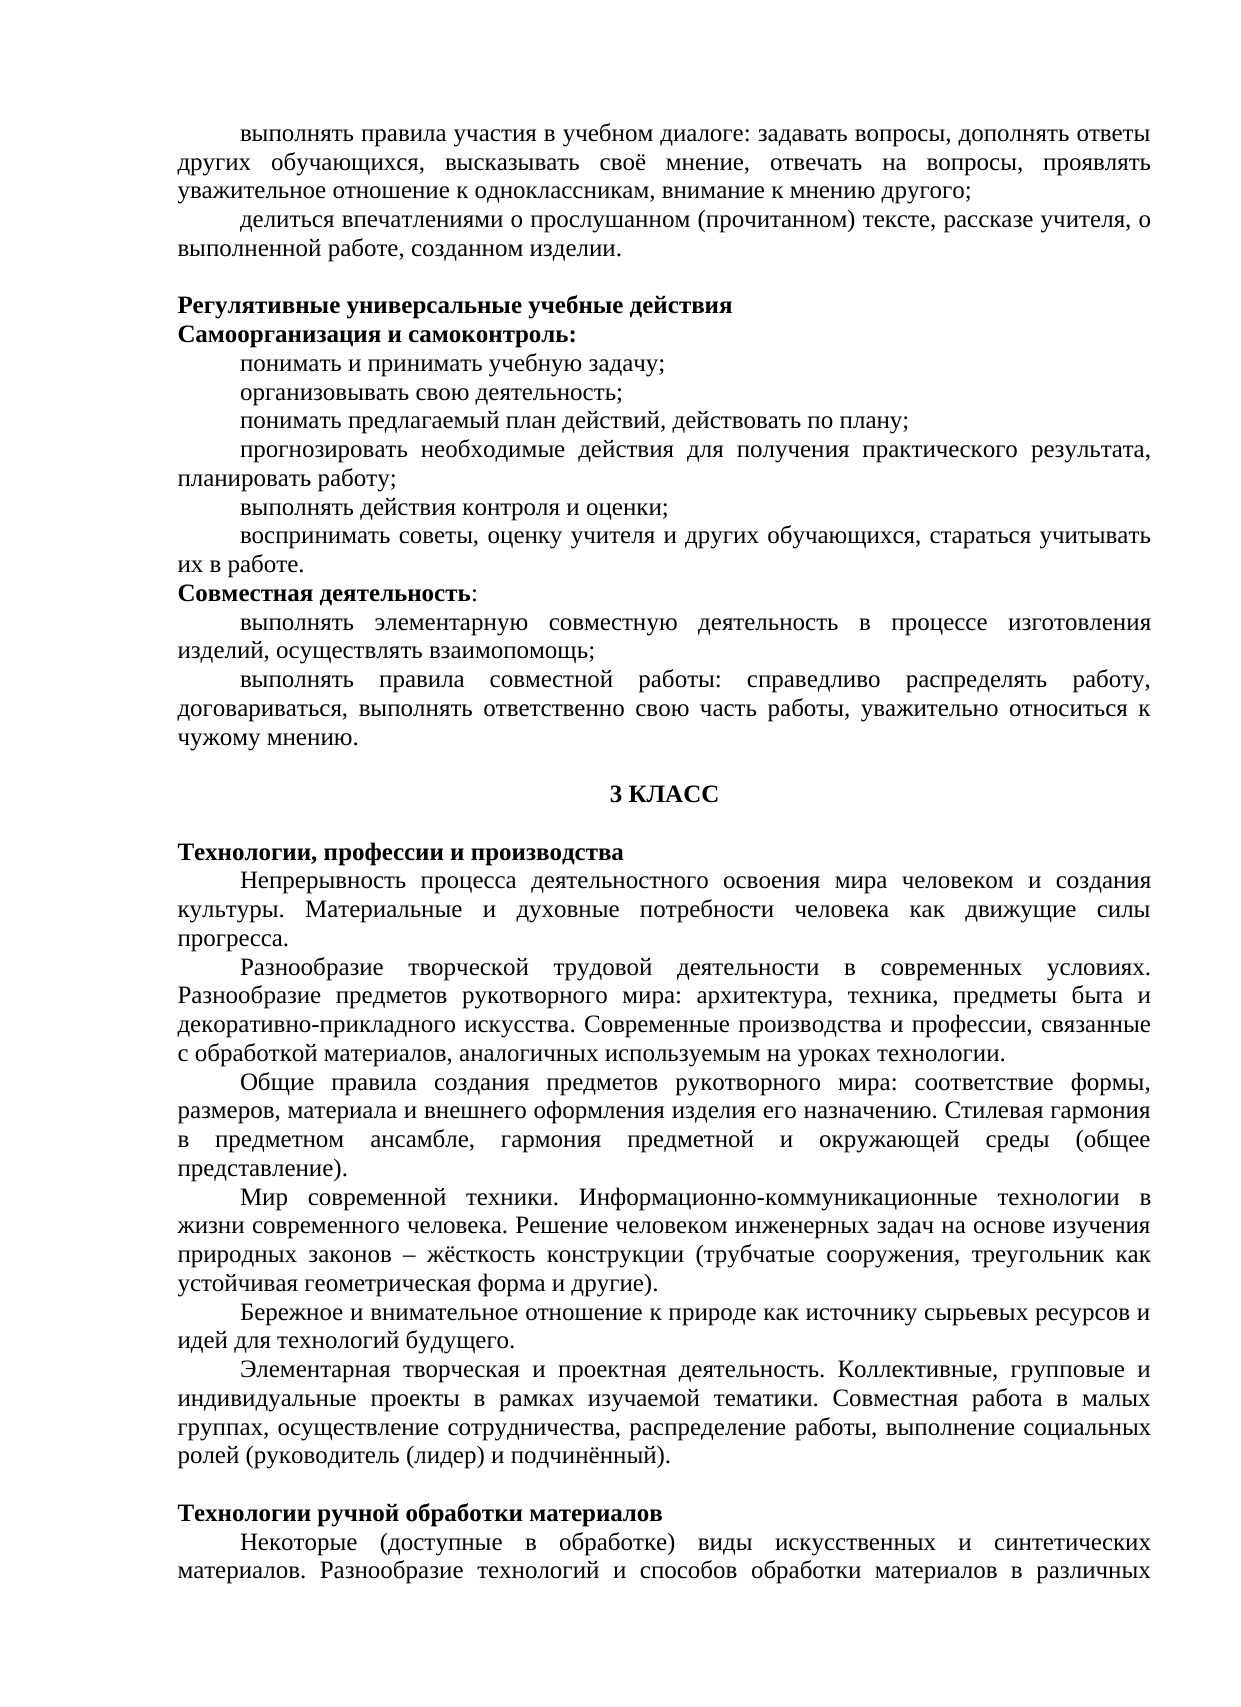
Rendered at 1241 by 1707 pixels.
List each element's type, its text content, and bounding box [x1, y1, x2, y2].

text Общие правила создания предметов рукотворного мира: соответствие формы, размеров, материала и внешнего оформления изделия его назначению. Стилевая гармония в предметном ансамбле, гармония предметной и окружающей среды (общее представление). [177, 1067, 1152, 1182]
text Непрерывность процесса деятельностного освоения мира человеком и создания культуры. Материальные и духовные потребности человека как движущие силы прогресса. [177, 866, 1152, 952]
text Самоорганизация и самоконтроль: [177, 319, 1152, 348]
text Мир современной техники. Информационно-коммуникационные технологии в жизни современного человека. Решение человеком инженерных задач на основе изучения природных законов – жёсткость конструкции (трубчатые сооружения, треугольник как устойчивая геометрическая форма и другие). [177, 1182, 1152, 1297]
text Бережное и внимательное отношение к природе как источнику сырьевых ресурсов и идей для технологий будущего. [177, 1297, 1152, 1354]
text выполнять действия контроля и оценки; [177, 492, 1152, 521]
text Элементарная творческая и проектная деятельность. Коллективные, групповые и индивидуальные проекты в рамках изучаемой тематики. Совместная работа в малых группах, осуществление сотрудничества, распределение работы, выполнение социальных ролей (руководитель (лидер) и подчинённый). [177, 1354, 1152, 1469]
text Технологии ручной обработки материалов [177, 1498, 1152, 1527]
text выполнять элементарную совместную деятельность в процессе изготовления изделий, осуществлять взаимопомощь; [177, 607, 1152, 664]
text Разнообразие творческой трудовой деятельности в современных условиях. Разнообразие предметов рукотворного мира: архитектура, техника, предметы быта и декоративно-прикладного искусства. Современные производства и профессии, связанные с обработкой материалов, аналогичных используемым на уроках технологии. [177, 952, 1152, 1067]
text понимать и принимать учебную задачу; [177, 348, 1152, 377]
text выполнять правила совместной работы: справедливо распределять работу, договариваться, выполнять ответственно свою часть работы, уважительно относиться к чужому мнению. [177, 664, 1152, 751]
text прогнозировать необходимые действия для получения практического результата, планировать работу; [177, 434, 1152, 492]
text организовывать свою деятельность; [177, 377, 1152, 406]
text выполнять правила участия в учебном диалоге: задавать вопросы, дополнять ответы других обучающихся, высказывать своё мнение, отвечать на вопросы, проявлять уважительное отношение к одноклассникам, внимание к мнению другого; [177, 118, 1152, 204]
text делиться впечатлениями о прослушанном (прочитанном) тексте, рассказе учителя, о выполненной работе, созданном изделии. [177, 204, 1152, 262]
text Регулятивные универсальные учебные действия [177, 291, 1152, 319]
text воспринимать советы, оценку учителя и других обучающихся, стараться учитывать их в работе. [177, 521, 1152, 578]
text понимать предлагаемый план действий, действовать по плану; [177, 406, 1152, 434]
text 3 КЛАСС [177, 779, 1152, 808]
text Совместная деятельность: [177, 578, 1152, 607]
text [177, 1527, 1152, 1584]
text Технологии, профессии и производства [177, 837, 1152, 866]
